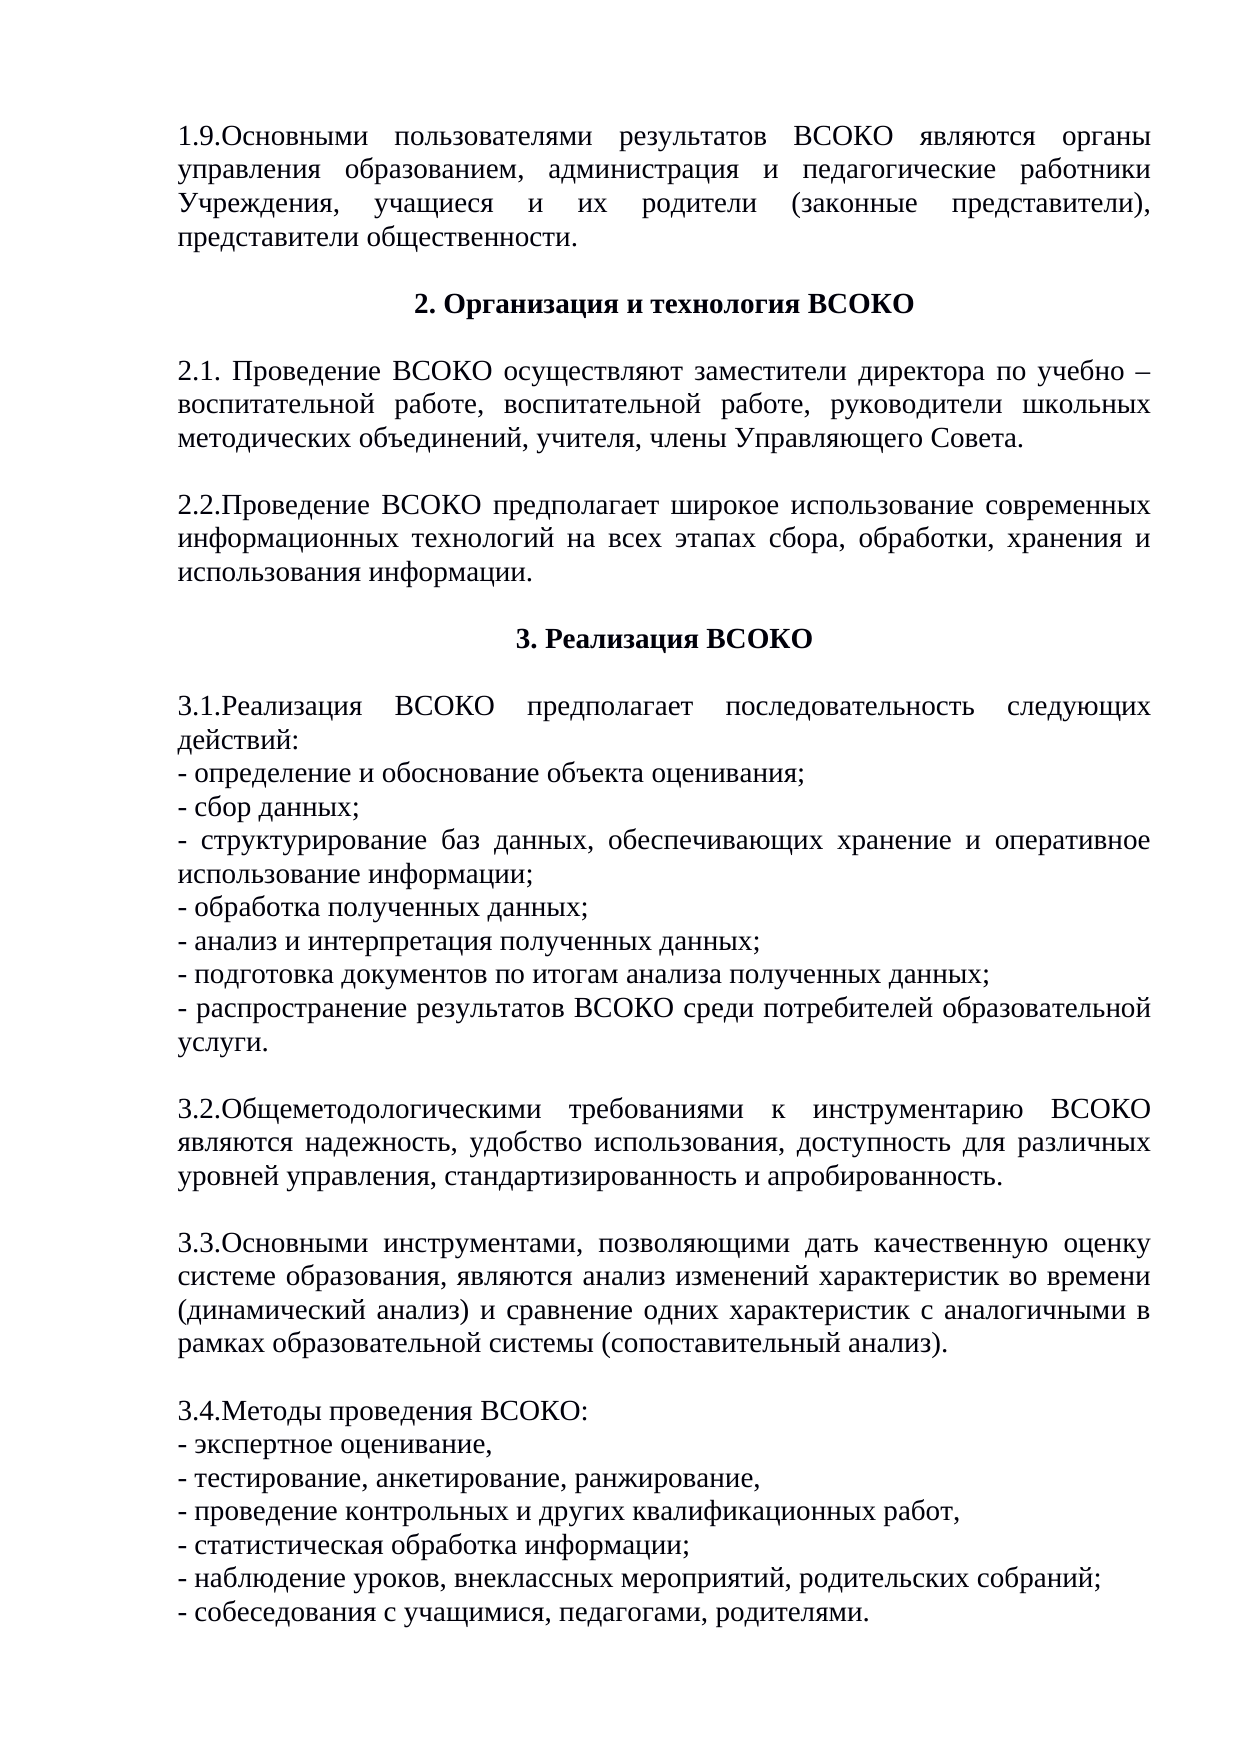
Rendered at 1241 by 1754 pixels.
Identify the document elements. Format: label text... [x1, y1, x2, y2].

text 3. Реализация ВСОКО [177, 621, 1152, 655]
text - анализ и интерпретация полученных данных; [177, 923, 1152, 957]
text 3.2.Общеметодологическими требованиями к инструментарию ВСОКО являются надежность, удобство использования, доступность для различных уровней управления, стандартизированность и апробированность. [177, 1091, 1152, 1191]
text - тестирование, анкетирование, ранжирование, [177, 1460, 1152, 1493]
text - определение и обоснование объекта оценивания; [177, 755, 1152, 789]
text - подготовка документов по итогам анализа полученных данных; [177, 957, 1152, 990]
text - обработка полученных данных; [177, 889, 1152, 923]
text - наблюдение уроков, внеклассных мероприятий, родительских собраний; [177, 1560, 1152, 1594]
text 3.1.Реализация ВСОКО предполагает последовательность следующих действий: [177, 688, 1152, 755]
text 2.1. Проведение ВСОКО осуществляют заместители директора по учебно – воспитательной работе, воспитательной работе, руководители школьных методических объединений, учителя, члены Управляющего Совета. [177, 353, 1152, 453]
text - проведение контрольных и других квалификационных работ, [177, 1493, 1152, 1527]
text 3.3.Основными инструментами, позволяющими дать качественную оценку системе образования, являются анализ изменений характеристик во времени (динамический анализ) и сравнение одних характеристик с аналогичными в рамках образовательной системы (сопоставительный анализ). [177, 1225, 1152, 1359]
text - структурирование баз данных, обеспечивающих хранение и оперативное использование информации; [177, 822, 1152, 889]
text - статистическая обработка информации; [177, 1527, 1152, 1560]
text - сбор данных; [177, 789, 1152, 822]
text 2. Организация и технология ВСОКО [177, 286, 1152, 319]
text - распространение результатов ВСОКО среди потребителей образовательной услуги. [177, 990, 1152, 1057]
text 1.9.Основными пользователями результатов ВСОКО являются органы управления образованием, администрация и педагогические работники Учреждения, учащиеся и их родители (законные представители), представители общественности. [177, 118, 1152, 252]
text 2.2.Проведение ВСОКО предполагает широкое использование современных информационных технологий на всех этапах сбора, обработки, хранения и использования информации. [177, 487, 1152, 588]
text - собеседования с учащимися, педагогами, родителями. [177, 1594, 1152, 1627]
text - экспертное оценивание, [177, 1426, 1152, 1460]
text 3.4.Методы проведения ВСОКО: [177, 1393, 1152, 1426]
